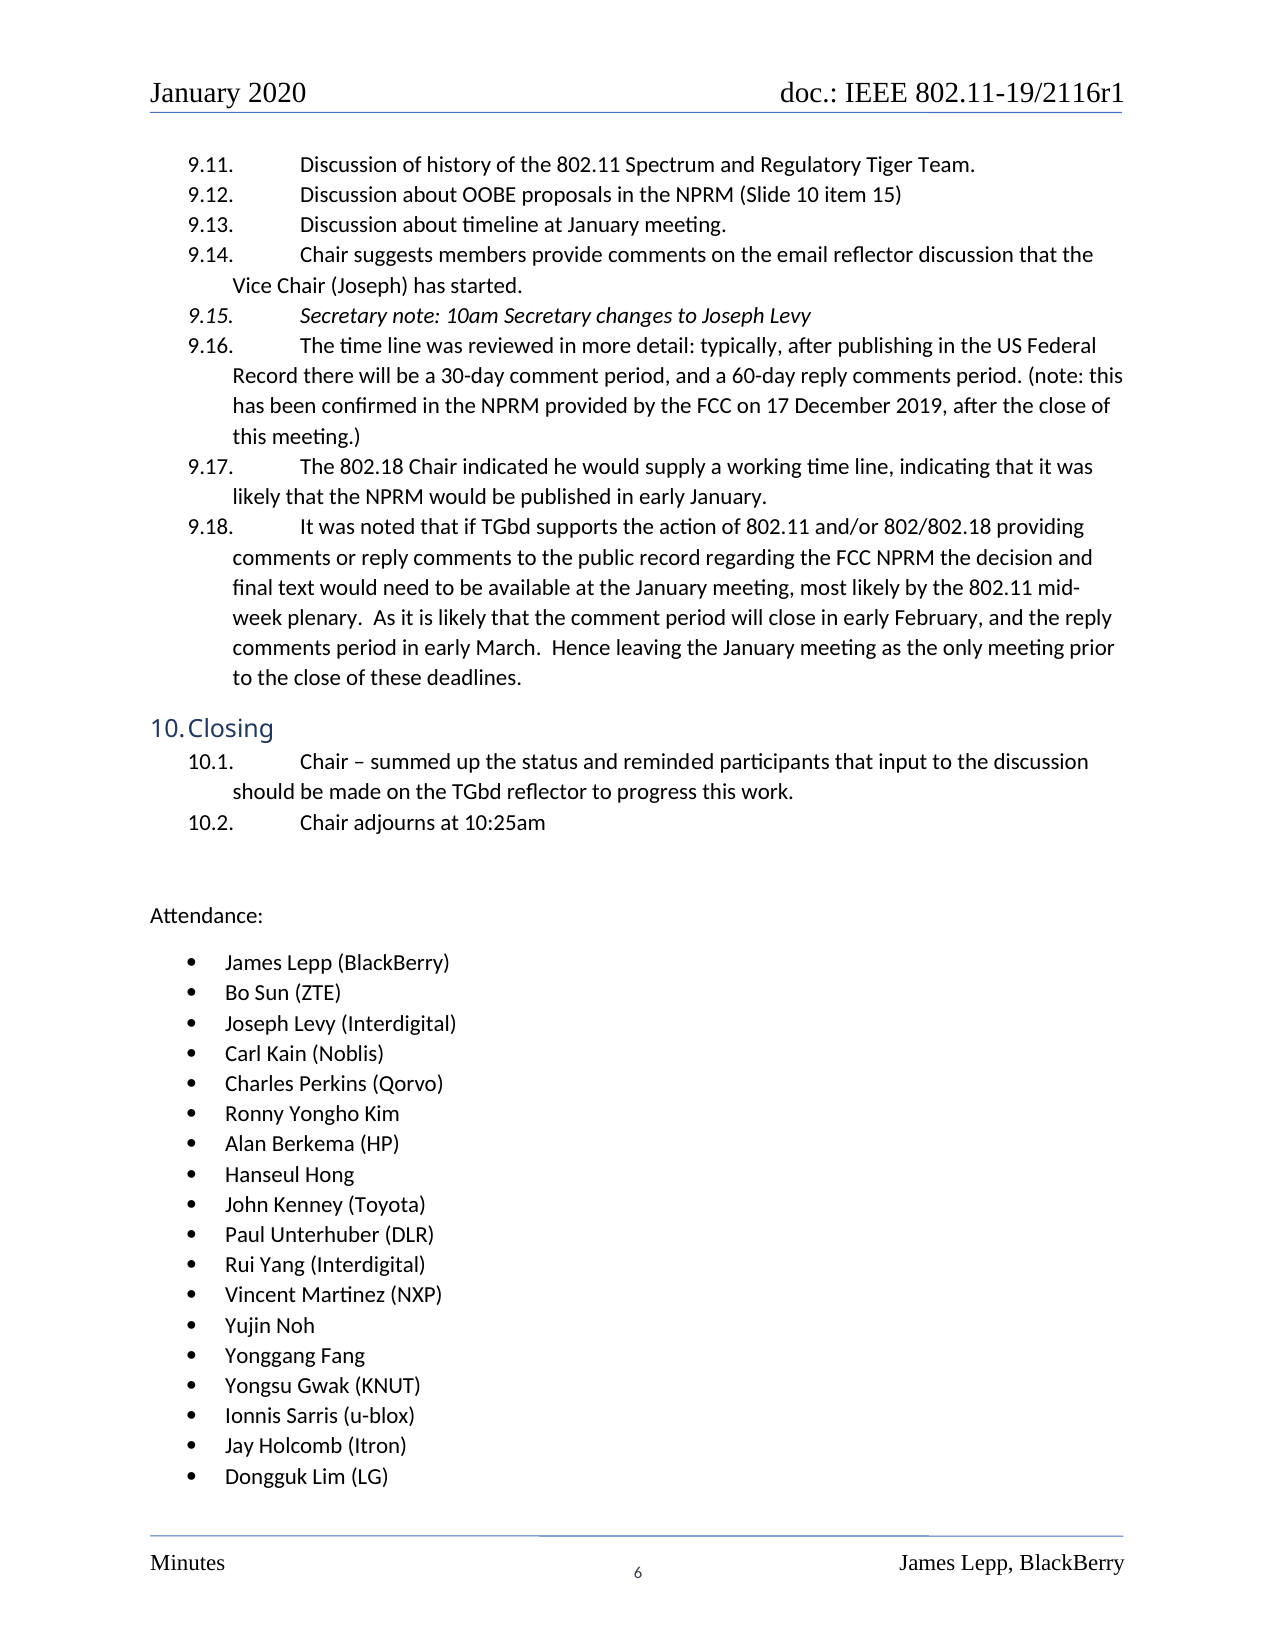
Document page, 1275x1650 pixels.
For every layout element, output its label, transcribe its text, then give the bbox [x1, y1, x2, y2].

list Hanseul Hong [187, 1160, 1125, 1188]
list Alan Berkema (HP) [187, 1129, 1125, 1157]
list Chair suggests members provide comments on the email reflector discussion that the Vice Chair (Joseph) has started. [187, 241, 1125, 299]
text Attendance: [150, 901, 1125, 929]
list Vincent Martinez (NXP) [187, 1281, 1125, 1308]
list John Kenney (Toyota) [187, 1190, 1125, 1218]
list Yongsu Gwak (KNUT) [187, 1371, 1125, 1399]
list Rui Yang (Interdigital) [187, 1250, 1125, 1278]
list Discussion of history of the 802.11 Spectrum and Regulatory Tiger Team. [187, 150, 1125, 178]
list It was noted that if TGbd supports the action of 802.11 and/or 802/802.18 providing comments or reply comments to the public record regarding the FCC NPRM the decision and final text would need to be available at the January meeting, most likely by the 802.11 mid-week plenary. As it is likely that the comment period will close in early February, and the reply comments period in early March. Hence leaving the January meeting as the only meeting prior to the close of these deadlines. [187, 512, 1125, 692]
list Charles Perkins (Qorvo) [187, 1069, 1125, 1097]
list Ionnis Sarris (u-blox) [187, 1401, 1125, 1429]
list The 802.18 Chair indicated he would supply a working time line, indicating that it was likely that the NPRM would be published in early January. [187, 452, 1125, 510]
list Ronny Yongho Kim [187, 1099, 1125, 1127]
list Jay Holcomb (Itron) [187, 1432, 1125, 1459]
list Bo Sun (ZTE) [187, 978, 1125, 1006]
list Yujin Noh [187, 1311, 1125, 1339]
list Carl Kain (Noblis) [187, 1039, 1125, 1067]
list Paul Unterhuber (DLR) [187, 1220, 1125, 1248]
list James Lepp (BlackBerry) [187, 948, 1125, 976]
list Dongguk Lim (LG) [187, 1462, 1125, 1490]
list Joseph Levy (Interdigital) [187, 1009, 1125, 1037]
list Yonggang Fang [187, 1341, 1125, 1369]
subtitle Closing [150, 710, 1125, 744]
list Discussion about OOBE proposals in the NPRM (Slide 10 item 15) [187, 180, 1125, 208]
list Chair adjourns at 10:25am [187, 808, 1125, 836]
list Secretary note: 10am Secretary changes to Joseph Levy [187, 301, 1125, 329]
list Chair – summed up the status and reminded participants that input to the discussion should be made on the TGbd reflector to progress this work. [187, 747, 1125, 805]
list The time line was reviewed in more detail: typically, after publishing in the US Federal Record there will be a 30-day comment period, and a 60-day reply comments period. (note: this has been confirmed in the NPRM provided by the FCC on 17 December 2019, after the close of this meeting.) [187, 331, 1125, 450]
list Discussion about timeline at January meeting. [187, 210, 1125, 238]
